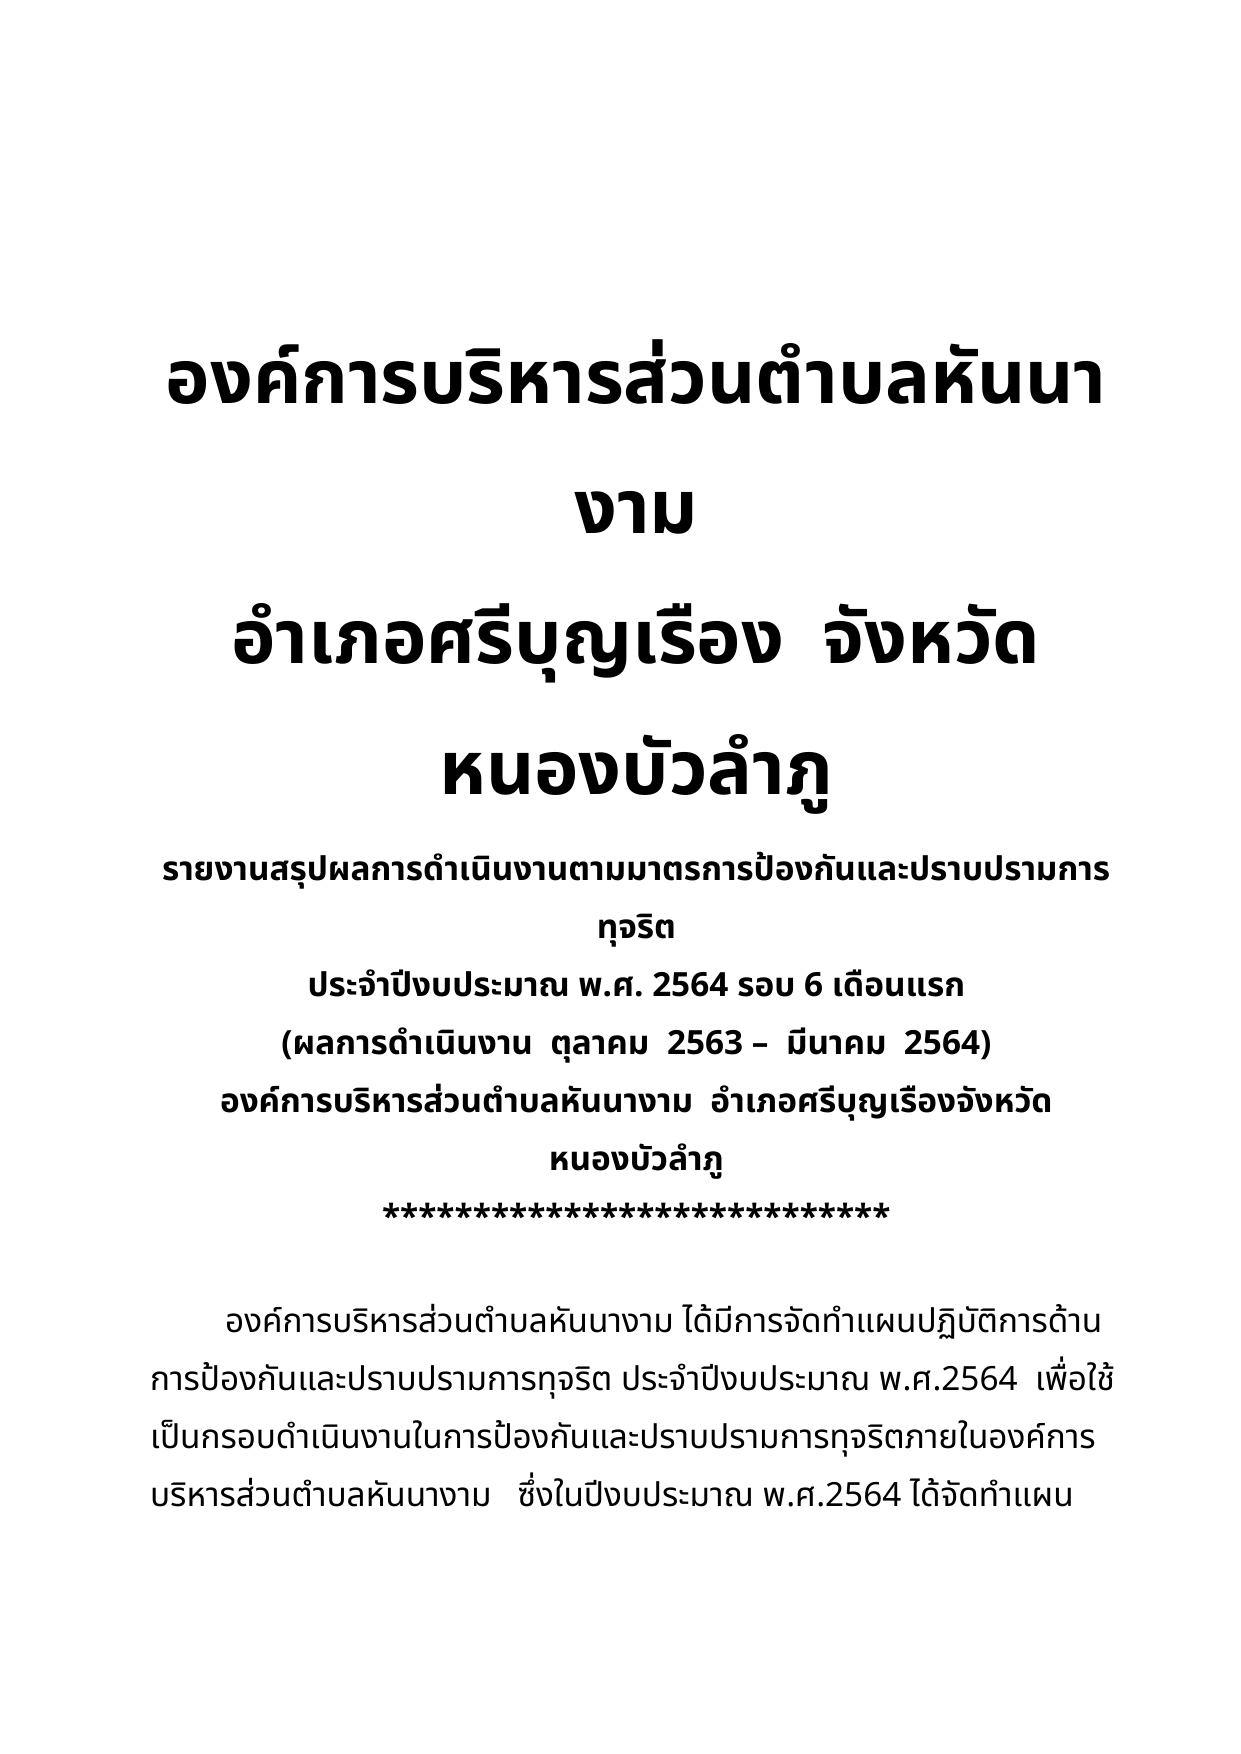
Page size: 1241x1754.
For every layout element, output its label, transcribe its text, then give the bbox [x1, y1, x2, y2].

text (ผลการดำเนินงาน ตุลาคม 2563 – มีนาคม 2564) [150, 1019, 1122, 1069]
text องค์การบริหารส่วนตำบลหันนางาม อำเภอศรีบุญเรืองจังหวัดหนองบัวลำภู [150, 1077, 1122, 1185]
text **************************** [150, 1193, 1122, 1238]
text ประจำปีงบประมาณ พ.ศ. 2564 รอบ 6 เดือนแรก [150, 961, 1122, 1011]
text อำเภอศรีบุญเรือง จังหวัดหนองบัวลำภู [150, 584, 1122, 828]
text รายงานสรุปผลการดำเนินงานตามมาตรการป้องกันและปราบปรามการทุจริต [150, 845, 1122, 953]
text องค์การบริหารส่วนตำบลหันนางาม [150, 324, 1122, 567]
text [150, 1297, 1132, 1522]
